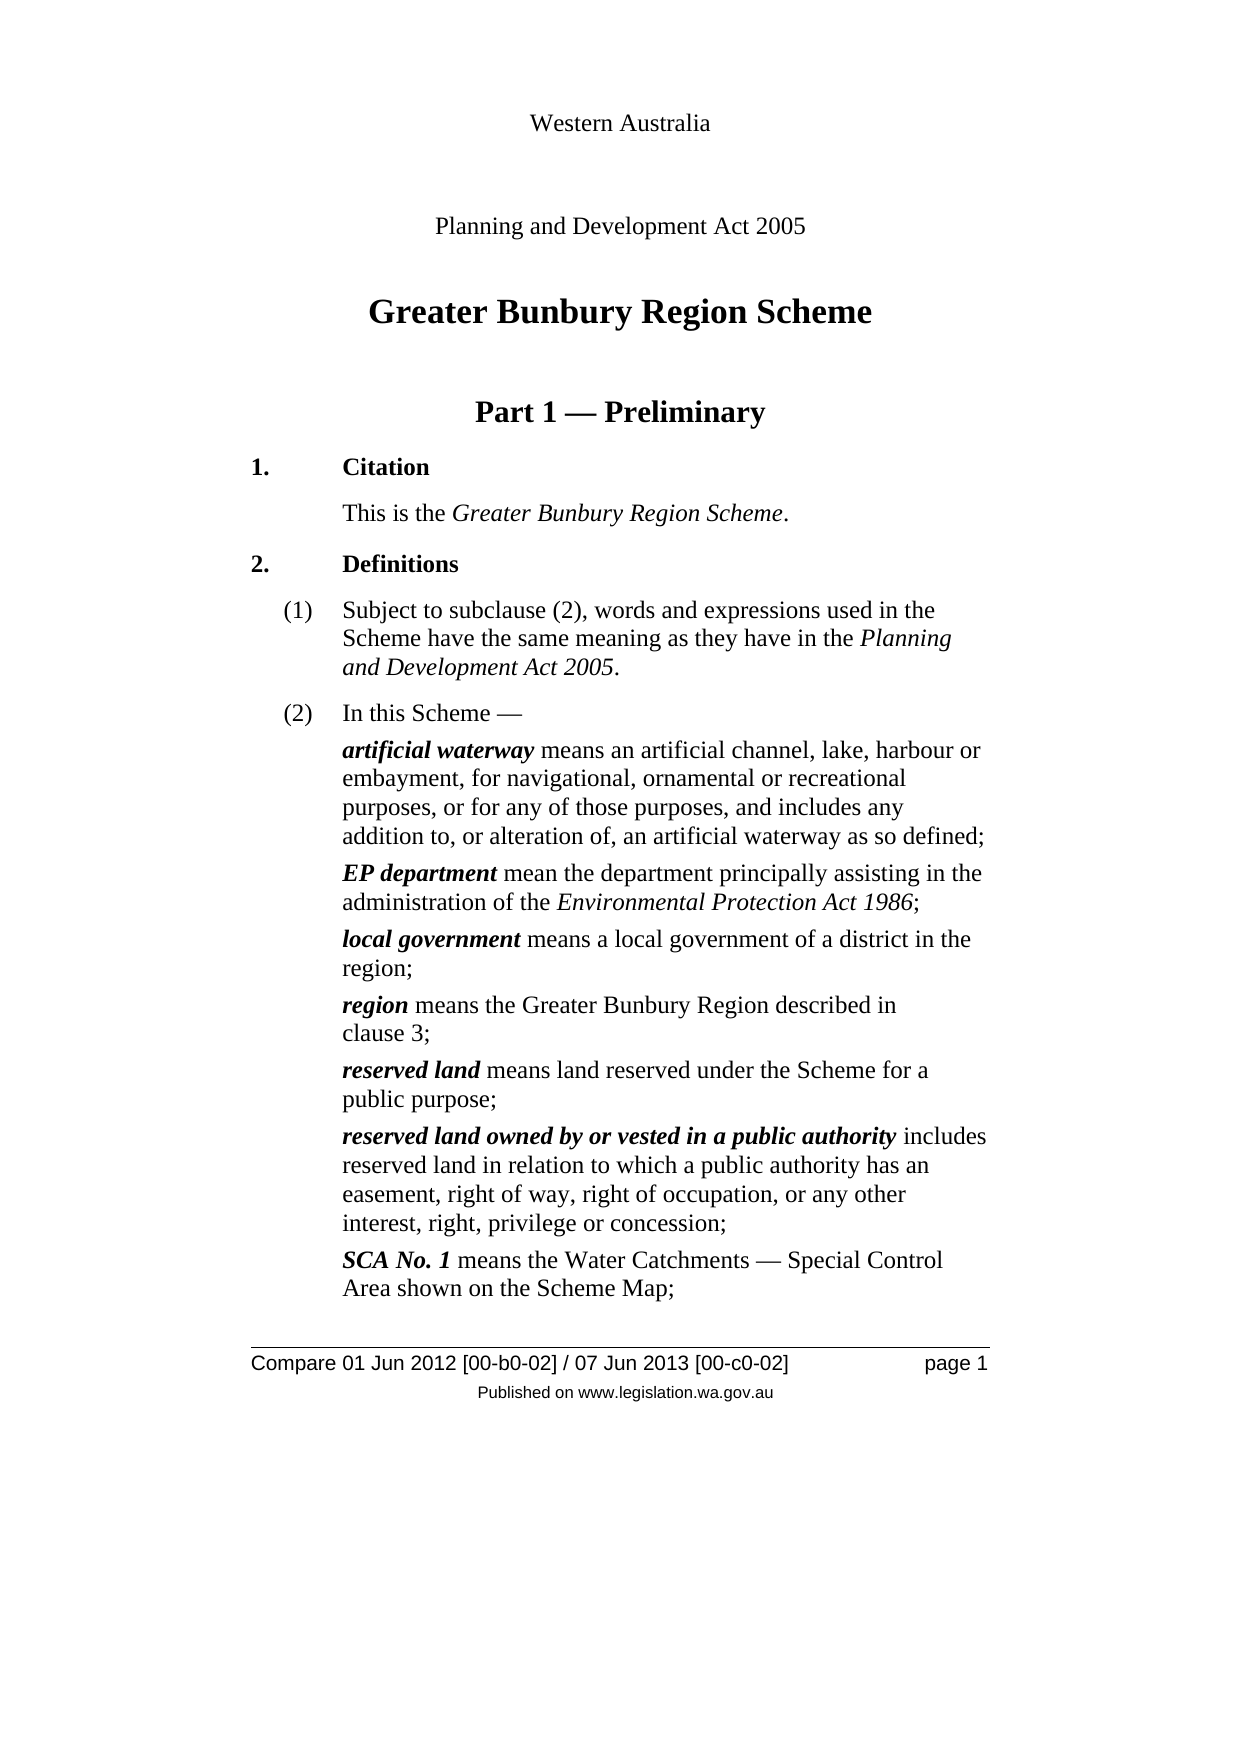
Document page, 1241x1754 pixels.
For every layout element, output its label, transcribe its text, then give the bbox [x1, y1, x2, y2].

text (1) Subject to subclause (2), words and expressions used in the Scheme have the same meaning as they have in the Planning and Development Act 2005. [251, 595, 990, 681]
text artificial waterway means an artificial channel, lake, harbour or embayment, for navigational, ornamental or recreational purposes, or for any of those purposes, and includes any addition to, or alteration of, an artificial waterway as so defined; [251, 735, 990, 850]
text Greater Bunbury Region Scheme [251, 290, 990, 331]
text reserved land owned by or vested in a public authority includes reserved land in relation to which a public authority has an easement, right of way, right of occupation, or any other interest, right, privilege or concession; [251, 1121, 990, 1236]
subtitle 1. Citation [251, 452, 990, 481]
text Western Australia [251, 108, 990, 136]
subtitle 2. Definitions [251, 549, 990, 578]
text EP department mean the department principally assisting in the administration of the Environmental Protection Act 1986; [251, 858, 990, 916]
subtitle Part 1 — Preliminary [251, 393, 990, 429]
text reserved land means land reserved under the Scheme for a public purpose; [251, 1056, 990, 1113]
text SCA No. 1 means the Water Catchments — Special Control Area shown on the Scheme Map; [251, 1245, 990, 1302]
text (2) In this Scheme — [251, 698, 990, 726]
text This is the Greater Bunbury Region Scheme. [251, 498, 990, 526]
text region means the Greater Bunbury Region described in clause 3; [251, 990, 990, 1047]
text Planning and Development Act 2005 [251, 211, 990, 240]
text local government means a local government of a district in the region; [251, 924, 990, 981]
